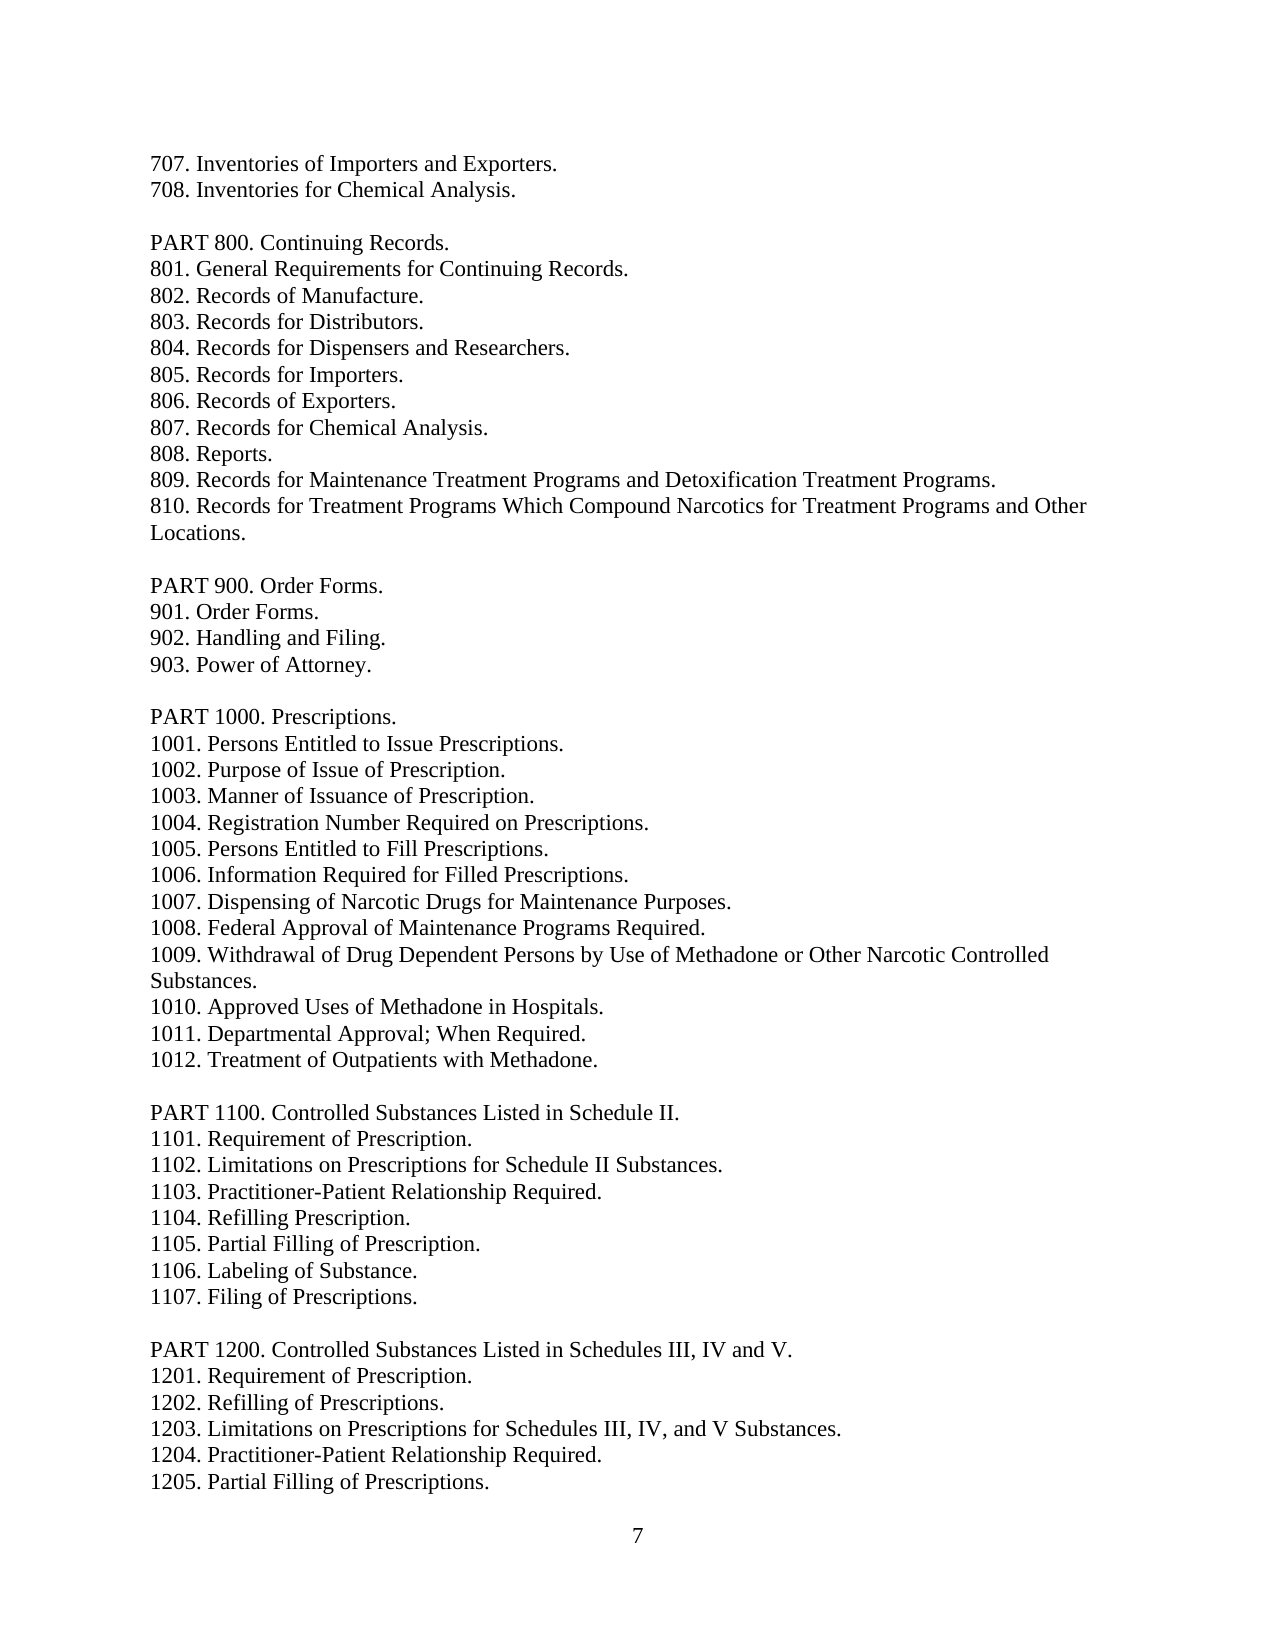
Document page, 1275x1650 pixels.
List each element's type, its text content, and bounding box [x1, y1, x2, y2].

text PART 1000. Prescriptions. [150, 703, 1125, 730]
text 903. Power of Attorney. [150, 651, 1125, 677]
text 1205. Partial Filling of Prescriptions. [150, 1468, 1125, 1494]
text 805. Records for Importers. [150, 361, 1125, 387]
text PART 900. Order Forms. [150, 572, 1125, 598]
text 1101. Requirement of Prescription. [150, 1125, 1125, 1151]
text 808. Reports. [150, 440, 1125, 466]
text 802. Records of Manufacture. [150, 282, 1125, 308]
text 901. Order Forms. [150, 598, 1125, 624]
text 1009. Withdrawal of Drug Dependent Persons by Use of Methadone or Other Narcotic Controlled [150, 941, 1125, 967]
text 801. General Requirements for Continuing Records. [150, 255, 1125, 282]
text 1107. Filing of Prescriptions. [150, 1283, 1125, 1309]
text 1201. Requirement of Prescription. [150, 1362, 1125, 1389]
text 1007. Dispensing of Narcotic Drugs for Maintenance Purposes. [150, 888, 1125, 914]
text PART 800. Continuing Records. [150, 229, 1125, 255]
text Substances. [150, 967, 1125, 993]
text 1005. Persons Entitled to Fill Prescriptions. [150, 835, 1125, 862]
text 1202. Refilling of Prescriptions. [150, 1389, 1125, 1415]
text 1008. Federal Approval of Maintenance Programs Required. [150, 914, 1125, 941]
text 707. Inventories of Importers and Exporters. [150, 150, 1125, 176]
text 1103. Practitioner-Patient Relationship Required. [150, 1178, 1125, 1204]
text 806. Records of Exporters. [150, 387, 1125, 413]
text 1012. Treatment of Outpatients with Methadone. [150, 1046, 1125, 1072]
text PART 1200. Controlled Substances Listed in Schedules III, IV and V. [150, 1336, 1125, 1362]
text PART 1100. Controlled Substances Listed in Schedule II. [150, 1099, 1125, 1125]
text Locations. [150, 519, 1125, 545]
text 1011. Departmental Approval; When Required. [150, 1020, 1125, 1046]
text 804. Records for Dispensers and Researchers. [150, 334, 1125, 361]
text 902. Handling and Filing. [150, 624, 1125, 651]
text 1004. Registration Number Required on Prescriptions. [150, 809, 1125, 835]
text 807. Records for Chemical Analysis. [150, 413, 1125, 440]
text 1104. Refilling Prescription. [150, 1204, 1125, 1231]
text 1001. Persons Entitled to Issue Prescriptions. [150, 730, 1125, 756]
text 809. Records for Maintenance Treatment Programs and Detoxification Treatment Programs. [150, 466, 1125, 493]
text 1003. Manner of Issuance of Prescription. [150, 782, 1125, 809]
text 1203. Limitations on Prescriptions for Schedules III, IV, and V Substances. [150, 1415, 1125, 1441]
text 1106. Labeling of Substance. [150, 1257, 1125, 1283]
text 1105. Partial Filling of Prescription. [150, 1231, 1125, 1257]
text 1102. Limitations on Prescriptions for Schedule II Substances. [150, 1151, 1125, 1178]
text 1204. Practitioner-Patient Relationship Required. [150, 1441, 1125, 1468]
text 1010. Approved Uses of Methadone in Hospitals. [150, 993, 1125, 1020]
text 803. Records for Distributors. [150, 308, 1125, 334]
text 1006. Information Required for Filled Prescriptions. [150, 862, 1125, 888]
text 810. Records for Treatment Programs Which Compound Narcotics for Treatment Programs and Other [150, 493, 1125, 519]
text 708. Inventories for Chemical Analysis. [150, 176, 1125, 203]
text 1002. Purpose of Issue of Prescription. [150, 756, 1125, 782]
